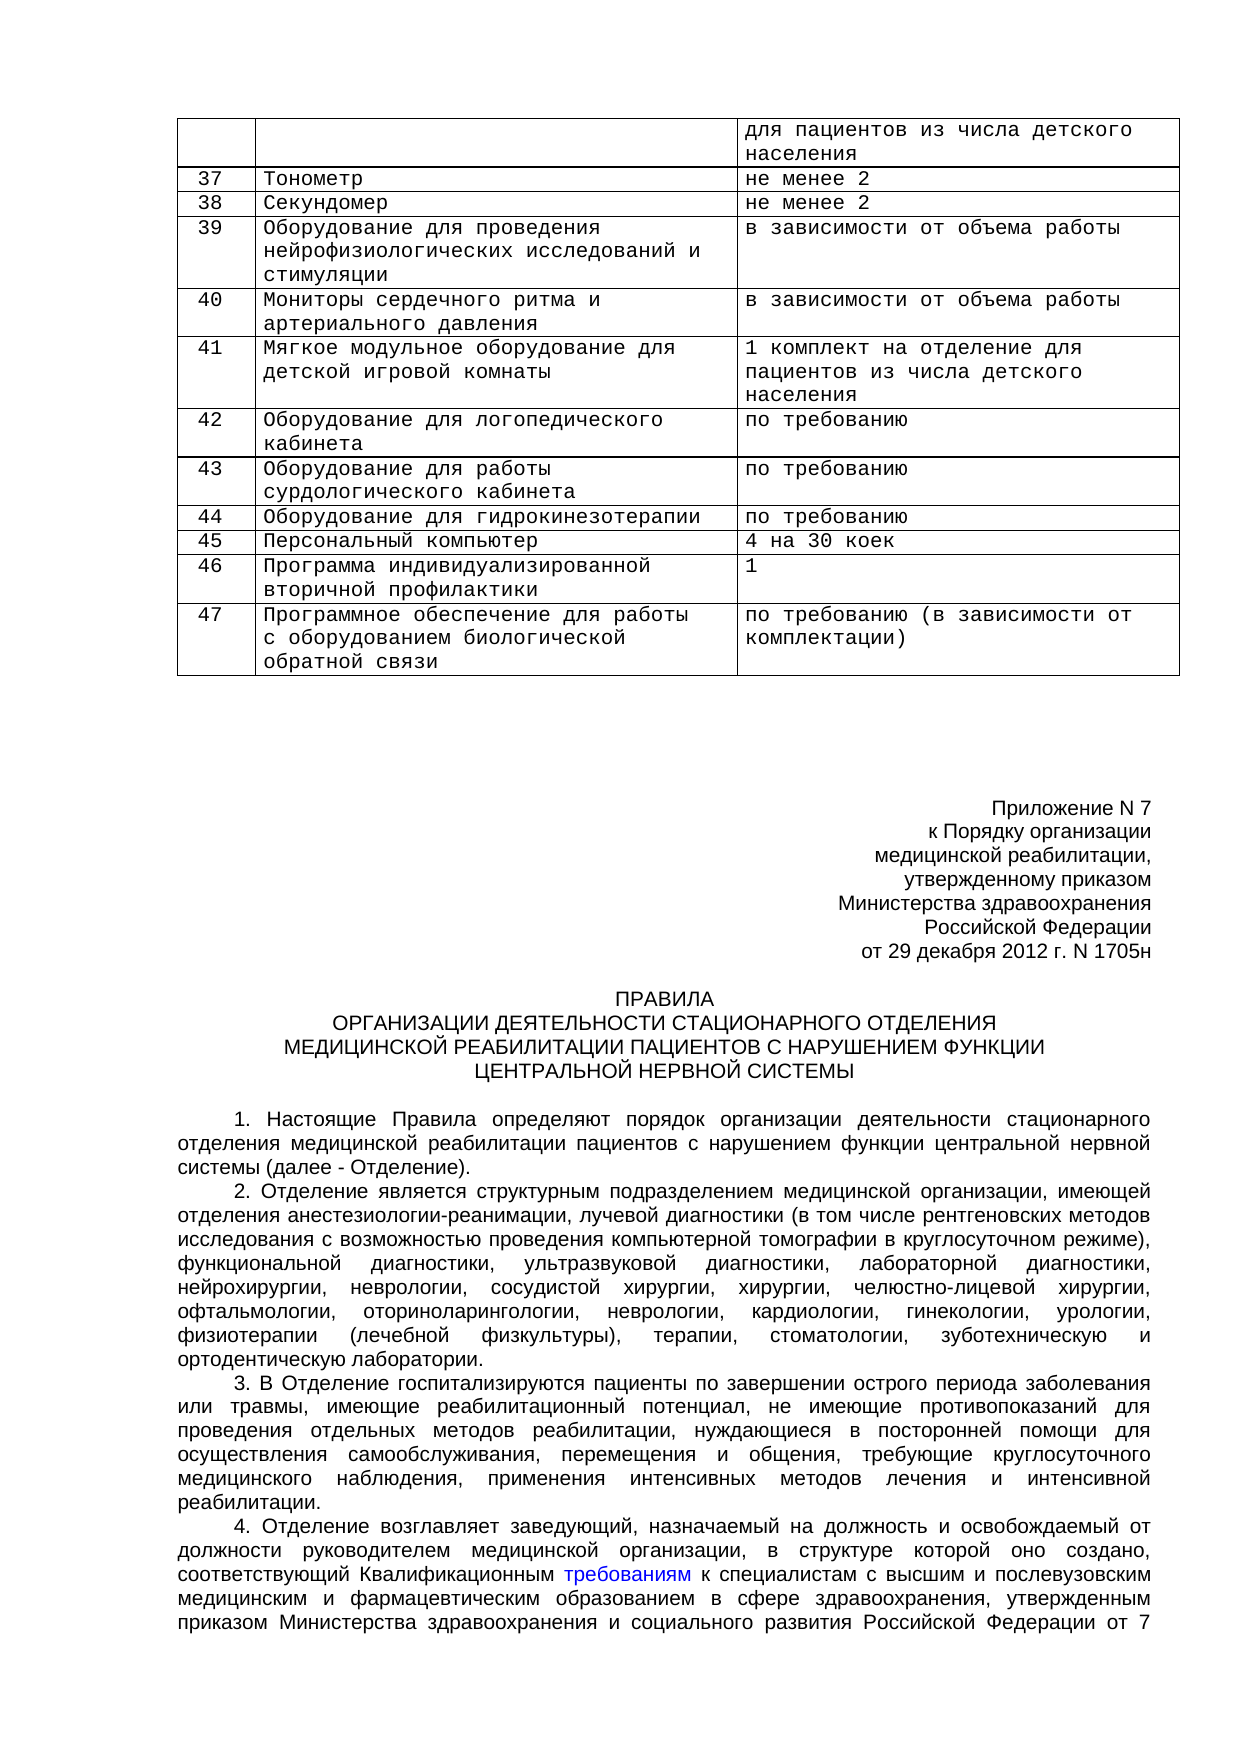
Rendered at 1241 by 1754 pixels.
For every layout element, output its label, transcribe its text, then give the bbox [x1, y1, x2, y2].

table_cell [256, 119, 737, 166]
table_cell 45 [178, 531, 255, 554]
table_cell по требованию (в зависимости от комплектации) [738, 604, 1179, 674]
text медицинской реабилитации, [177, 843, 1152, 867]
text Министерства здравоохранения [177, 891, 1152, 915]
table_cell не менее 2 [738, 168, 1179, 191]
table_cell Оборудование для логопедического кабинета [256, 409, 737, 456]
table_cell 44 [178, 506, 255, 529]
table_cell Оборудование для проведения нейрофизиологических исследований и стимуляции [256, 217, 737, 288]
table_cell Тонометр [256, 168, 737, 191]
table_cell Оборудование для гидрокинезотерапии [256, 506, 737, 529]
table_cell Персональный компьютер [256, 531, 737, 554]
table_cell 43 [178, 458, 255, 505]
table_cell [738, 119, 1179, 166]
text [177, 1514, 1152, 1634]
table_cell 38 [178, 192, 255, 216]
table_cell Программа индивидуализированной вторичной профилактики [256, 555, 737, 602]
table_cell не менее 2 [738, 192, 1179, 216]
text Приложение N 7 [177, 795, 1152, 819]
table_cell по требованию [738, 458, 1179, 505]
text ОРГАНИЗАЦИИ ДЕЯТЕЛЬНОСТИ СТАЦИОНАРНОГО ОТДЕЛЕНИЯ [177, 1011, 1152, 1035]
table_cell Мониторы сердечного ритма и артериального давления [256, 289, 737, 336]
table_cell 41 [178, 337, 255, 408]
text от 29 декабря 2012 г. N 1705н [177, 939, 1152, 963]
table_cell в зависимости от объема работы [738, 217, 1179, 288]
text утвержденному приказом [177, 867, 1152, 891]
table_cell 36 [178, 119, 255, 166]
text к Порядку организации [177, 819, 1152, 843]
text 2. Отделение является структурным подразделением медицинской организации, имеющей отделения анестезиологии-реанимации, лучевой диагностики (в том числе рентгеновских методов исследования с возможностью проведения компьютерной томографии в круглосуточном режиме), функциональной диагностики, ультразвуковой диагностики, лабораторной диагностики, нейрохирургии, неврологии, сосудистой хирургии, хирургии, челюстно-лицевой хирургии, офтальмологии, оториноларингологии, неврологии, кардиологии, гинекологии, урологии, физиотерапии (лечебной физкультуры), терапии, стоматологии, зуботехническую и ортодентическую лаборатории. [177, 1179, 1152, 1370]
table_cell Программное обеспечение для работы с оборудованием биологической обратной связи [256, 604, 737, 674]
table_cell по требованию [738, 409, 1179, 456]
text 3. В Отделение госпитализируются пациенты по завершении острого периода заболевания или травмы, имеющие реабилитационный потенциал, не имеющие противопоказаний для проведения отдельных методов реабилитации, нуждающиеся в посторонней помощи для осуществления самообслуживания, перемещения и общения, требующие круглосуточного медицинского наблюдения, применения интенсивных методов лечения и интенсивной реабилитации. [177, 1370, 1152, 1514]
table_cell по требованию [738, 506, 1179, 529]
text МЕДИЦИНСКОЙ РЕАБИЛИТАЦИИ ПАЦИЕНТОВ С НАРУШЕНИЕМ ФУНКЦИИ [177, 1035, 1152, 1059]
text 1. Настоящие Правила определяют порядок организации деятельности стационарного отделения медицинской реабилитации пациентов с нарушением функции центральной нервной системы (далее - Отделение). [177, 1107, 1152, 1179]
table_cell 47 [178, 604, 255, 674]
table_cell 46 [178, 555, 255, 602]
table_cell 42 [178, 409, 255, 456]
table_cell Мягкое модульное оборудование для детской игровой комнаты [256, 337, 737, 408]
text ПРАВИЛА [177, 987, 1152, 1011]
table_cell 39 [178, 217, 255, 288]
table_cell 4 на 30 коек [738, 531, 1179, 554]
table_cell в зависимости от объема работы [738, 289, 1179, 336]
table_cell 40 [178, 289, 255, 336]
table_cell 37 [178, 168, 255, 191]
table_cell Оборудование для работы сурдологического кабинета [256, 458, 737, 505]
text Российской Федерации [177, 915, 1152, 939]
table_cell 1 [738, 555, 1179, 602]
table_cell 1 комплект на отделение для пациентов из числа детского населения [738, 337, 1179, 408]
table_cell Секундомер [256, 192, 737, 216]
text ЦЕНТРАЛЬНОЙ НЕРВНОЙ СИСТЕМЫ [177, 1059, 1152, 1083]
